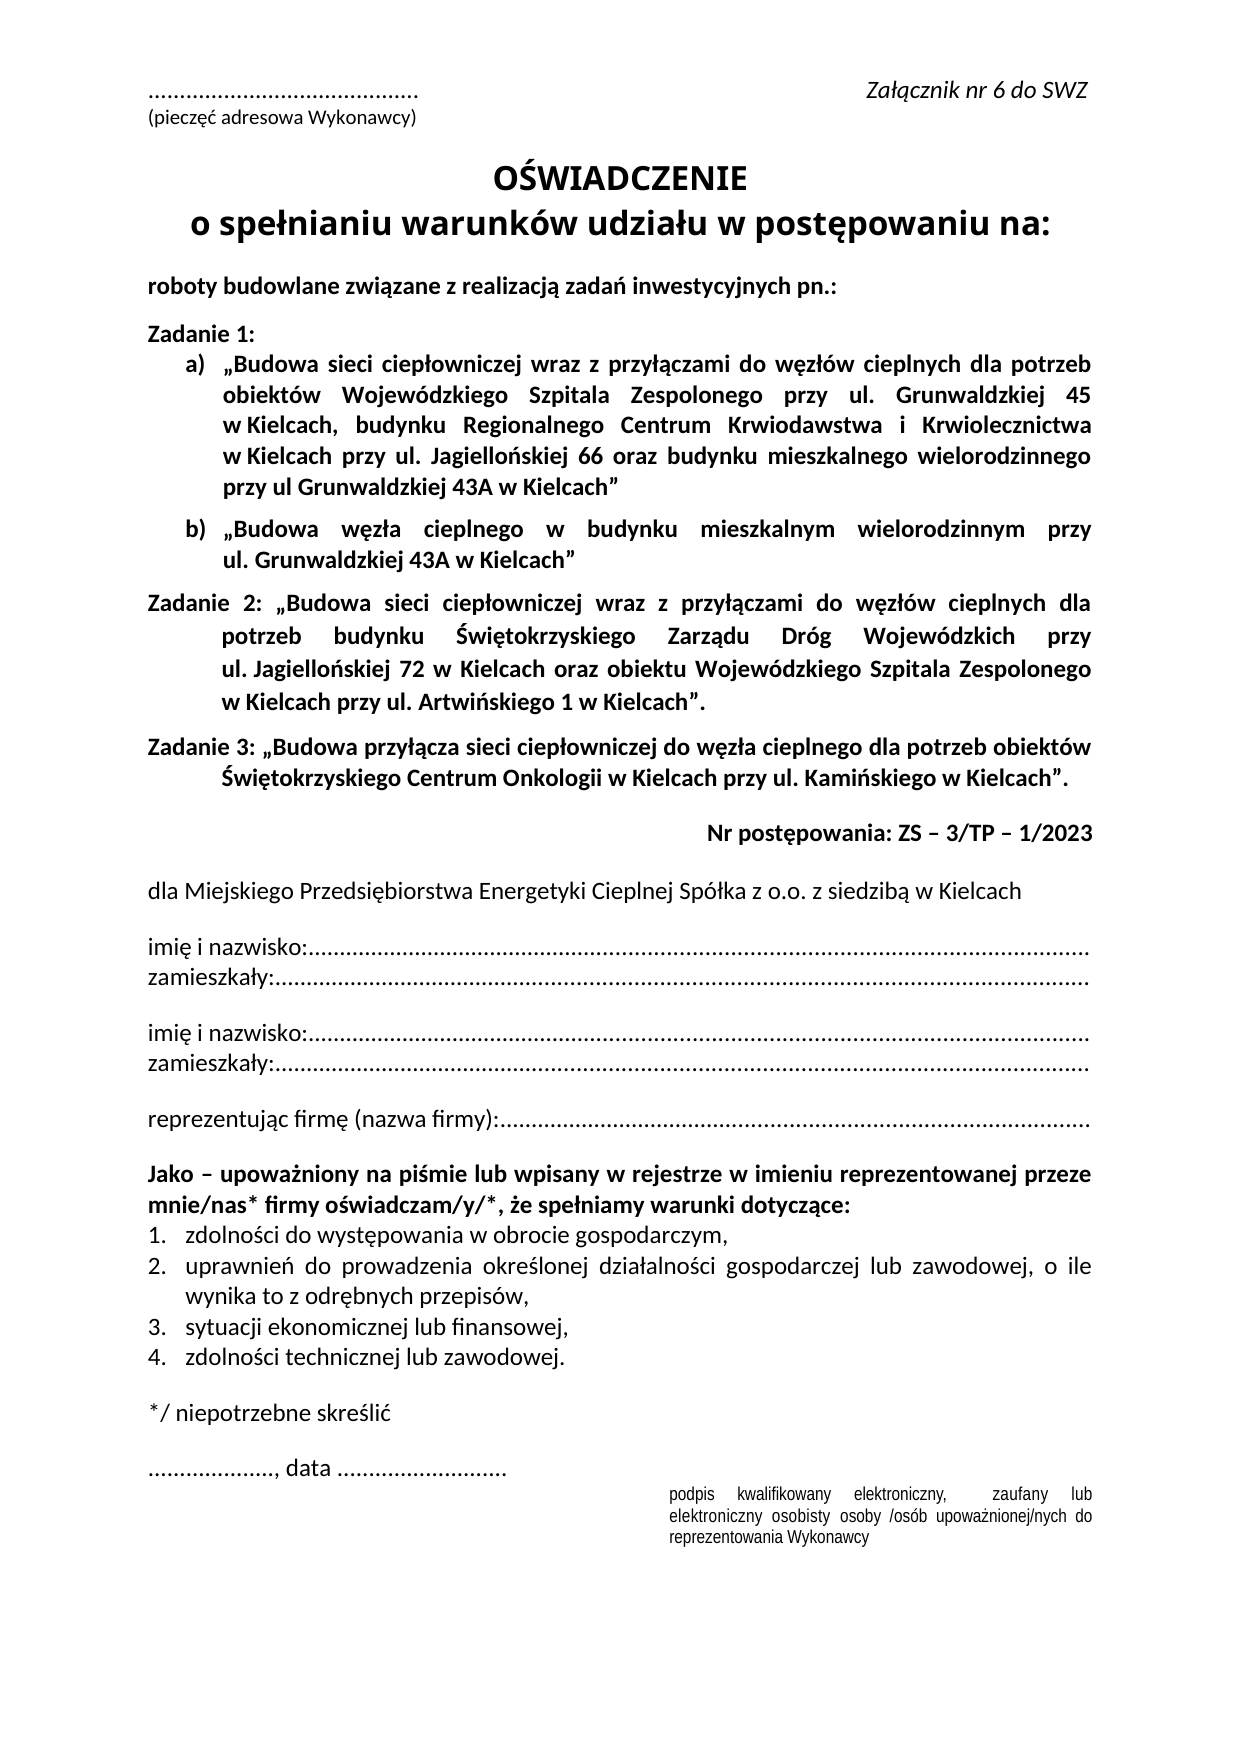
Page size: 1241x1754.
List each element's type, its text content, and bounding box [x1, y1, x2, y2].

text roboty budowlane związane z realizacją zadań inwestycyjnych pn.: [148, 271, 1093, 301]
text OŚWIADCZENIE [148, 155, 1093, 200]
text Zadanie 2: „Budowa sieci ciepłowniczej wraz z przyłączami do węzłów cieplnych dla potrzeb budynku Świętokrzyskiego Zarządu Dróg Wojewódzkich przy ul. Jagiellońskiej 72 w Kielcach oraz obiektu Wojewódzkiego Szpitala Zespolonego w Kielcach przy ul. Artwińskiego 1 w Kielcach”. [148, 587, 1093, 716]
list „Budowa węzła cieplnego w budynku mieszkalnym wielorodzinnym przy ul. Grunwaldzkiej 43A w Kielcach” [185, 514, 1093, 575]
text podpis kwalifikowany elektroniczny, zaufany lub elektroniczny osobisty osoby /osób upoważnionej/nych do reprezentowania Wykonawcy [669, 1483, 1093, 1548]
text o spełnianiu warunków udziału w postępowaniu na: [148, 200, 1093, 246]
text imię i nazwisko: [148, 931, 1093, 961]
list sytuacji ekonomicznej lub finansowej, [148, 1311, 1093, 1342]
text */ niepotrzebne skreślić [148, 1397, 1093, 1428]
text Zadanie 3: „Budowa przyłącza sieci ciepłowniczej do węzła cieplnego dla potrzeb obiektów Świętokrzyskiego Centrum Onkologii w Kielcach przy ul. Kamińskiego w Kielcach”. [148, 731, 1093, 792]
text Jako – upoważniony na piśmie lub wpisany w rejestrze w imieniu reprezentowanej przeze mnie/nas* firmy oświadczam/y/*, że spełniamy warunki dotyczące: [148, 1158, 1093, 1219]
list zdolności do występowania w obrocie gospodarczym, [148, 1219, 1093, 1250]
text dla Miejskiego Przedsiębiorstwa Energetyki Cieplnej Spółka z o.o. z siedzibą w Kielcach [148, 875, 1093, 906]
text zamieszkały: [148, 1047, 1093, 1078]
list zdolności technicznej lub zawodowej. [148, 1342, 1093, 1372]
text zamieszkały: [148, 961, 1093, 992]
list uprawnień do prowadzenia określonej działalności gospodarczej lub zawodowej, o ile wynika to z odrębnych przepisów, [148, 1250, 1093, 1311]
text reprezentując firmę (nazwa firmy): [148, 1103, 1093, 1133]
text Zadanie 1: [148, 318, 1093, 348]
text imię i nazwisko: [148, 1017, 1093, 1047]
text ...................., data ........................... [148, 1453, 1093, 1483]
text Nr postępowania: ZS – 3/TP – 1/2023 [148, 817, 1093, 848]
list „Budowa sieci ciepłowniczej wraz z przyłączami do węzłów cieplnych dla potrzeb obiektów Wojewódzkiego Szpitala Zespolonego przy ul. Grunwaldzkiej 45 w Kielcach, budynku Regionalnego Centrum Krwiodawstwa i Krwiolecznictwa w Kielcach przy ul. Jagiellońskiej 66 oraz budynku mieszkalnego wielorodzinnego przy ul Grunwaldzkiej 43A w Kielcach” [185, 348, 1093, 501]
